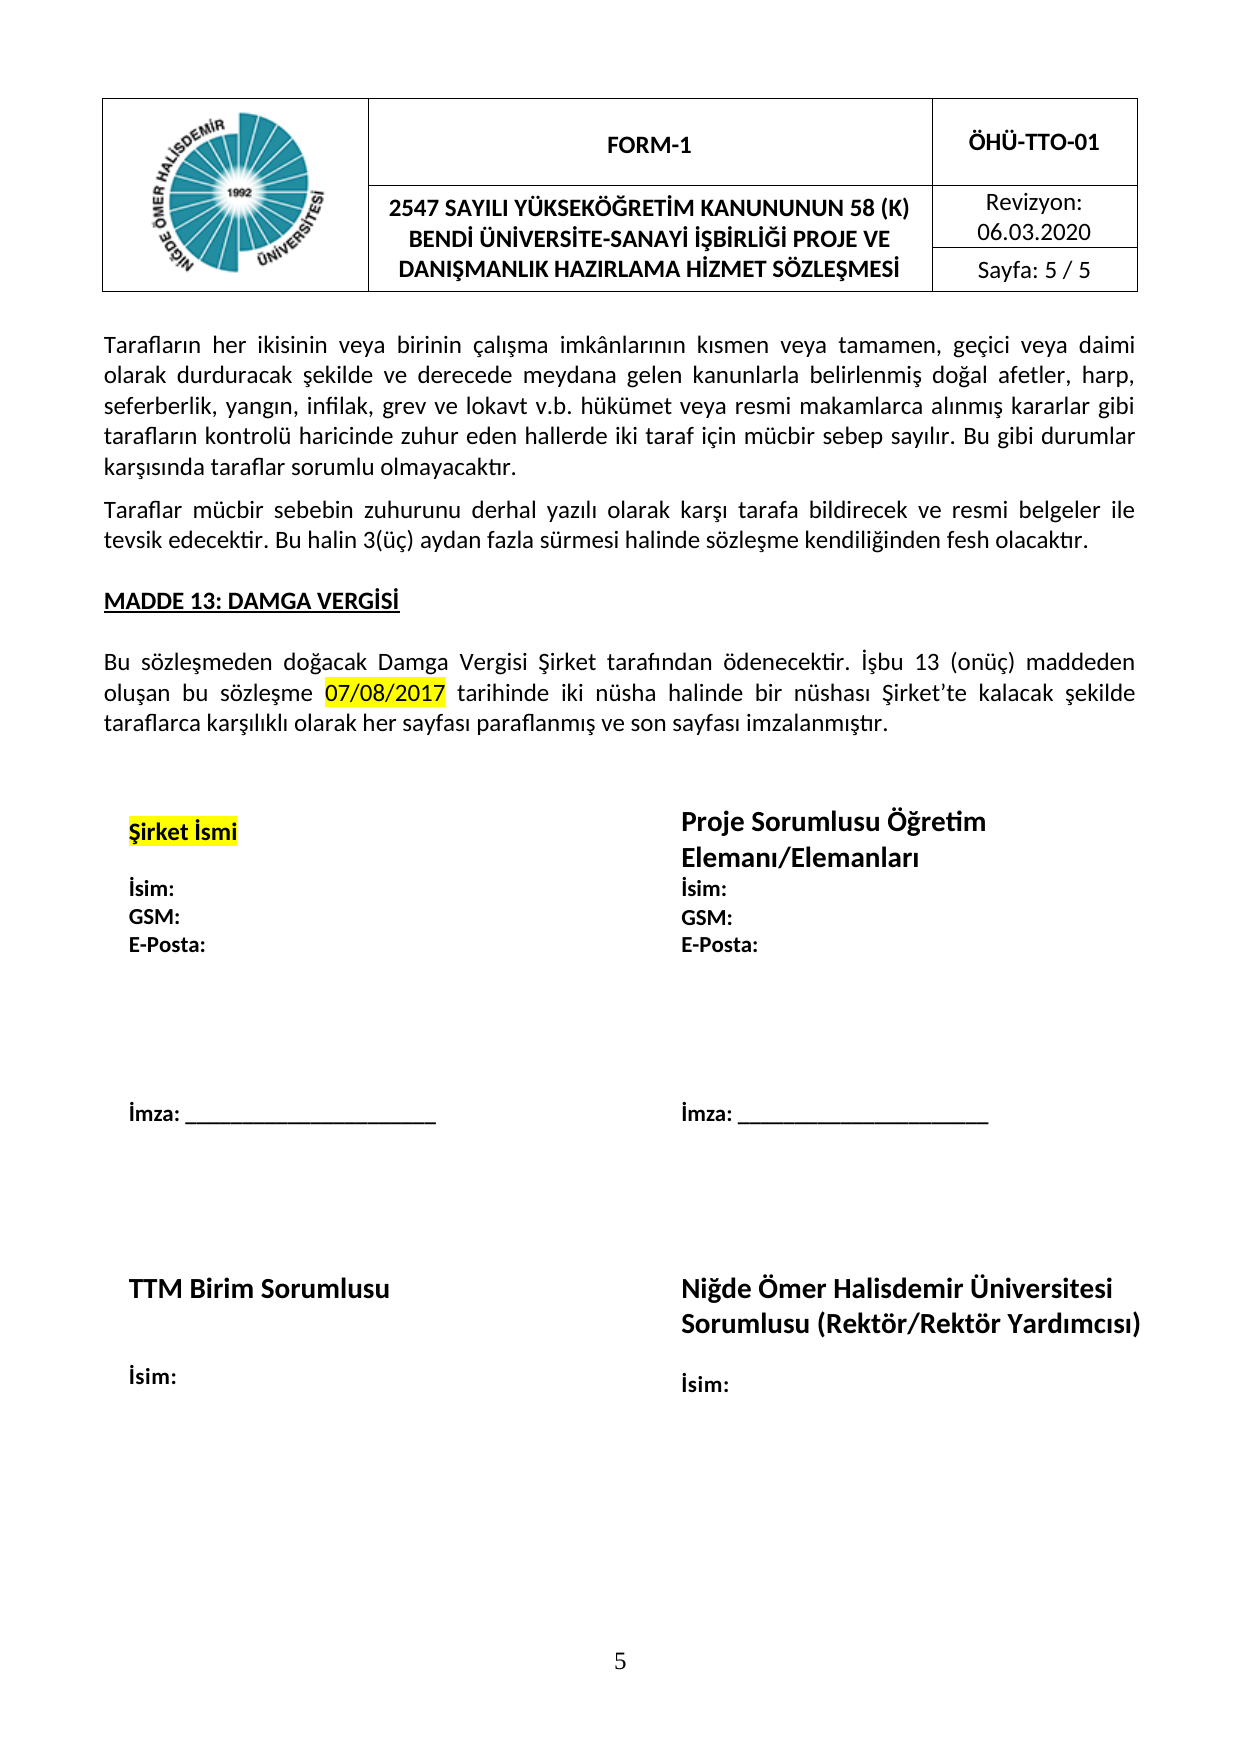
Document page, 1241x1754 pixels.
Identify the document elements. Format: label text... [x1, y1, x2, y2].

text Taraflar mücbir sebebin zuhurunu derhal yazılı olarak karşı tarafa bildirecek ve resmi belgeler ile tevsik edecektir. Bu halin 3(üç) aydan fazla sürmesi halinde sözleşme kendiliğinden fesh olacaktır. [103, 494, 1137, 555]
text Tarafların her ikisinin veya birinin çalışma imkânlarının kısmen veya tamamen, geçici veya daimi olarak durduracak şekilde ve derecede meydana gelen kanunlarla belirlenmiş doğal afetler, harp, seferberlik, yangın, infilak, grev ve lokavt v.b. hükümet veya resmi makamlarca alınmış kararlar gibi tarafların kontrolü haricinde zuhur eden hallerde iki taraf için mücbir sebep sayılır. Bu gibi durumlar karşısında taraflar sorumlu olmayacaktır. [103, 329, 1137, 481]
text MADDE 13: DAMGA VERGİSİ [103, 585, 1137, 616]
picture [135, 99, 334, 291]
text Bu sözleşmeden doğacak Damga Vergisi Şirket tarafından ödenecektir. İşbu 13 (onüç) maddeden oluşan bu sözleşme 07/08/2017 tarihinde iki nüsha halinde bir nüshası Şirket’te kalacak şekilde taraflarca karşılıklı olarak her sayfası paraflanmış ve son sayfası imzalanmıştır. [103, 646, 1137, 738]
